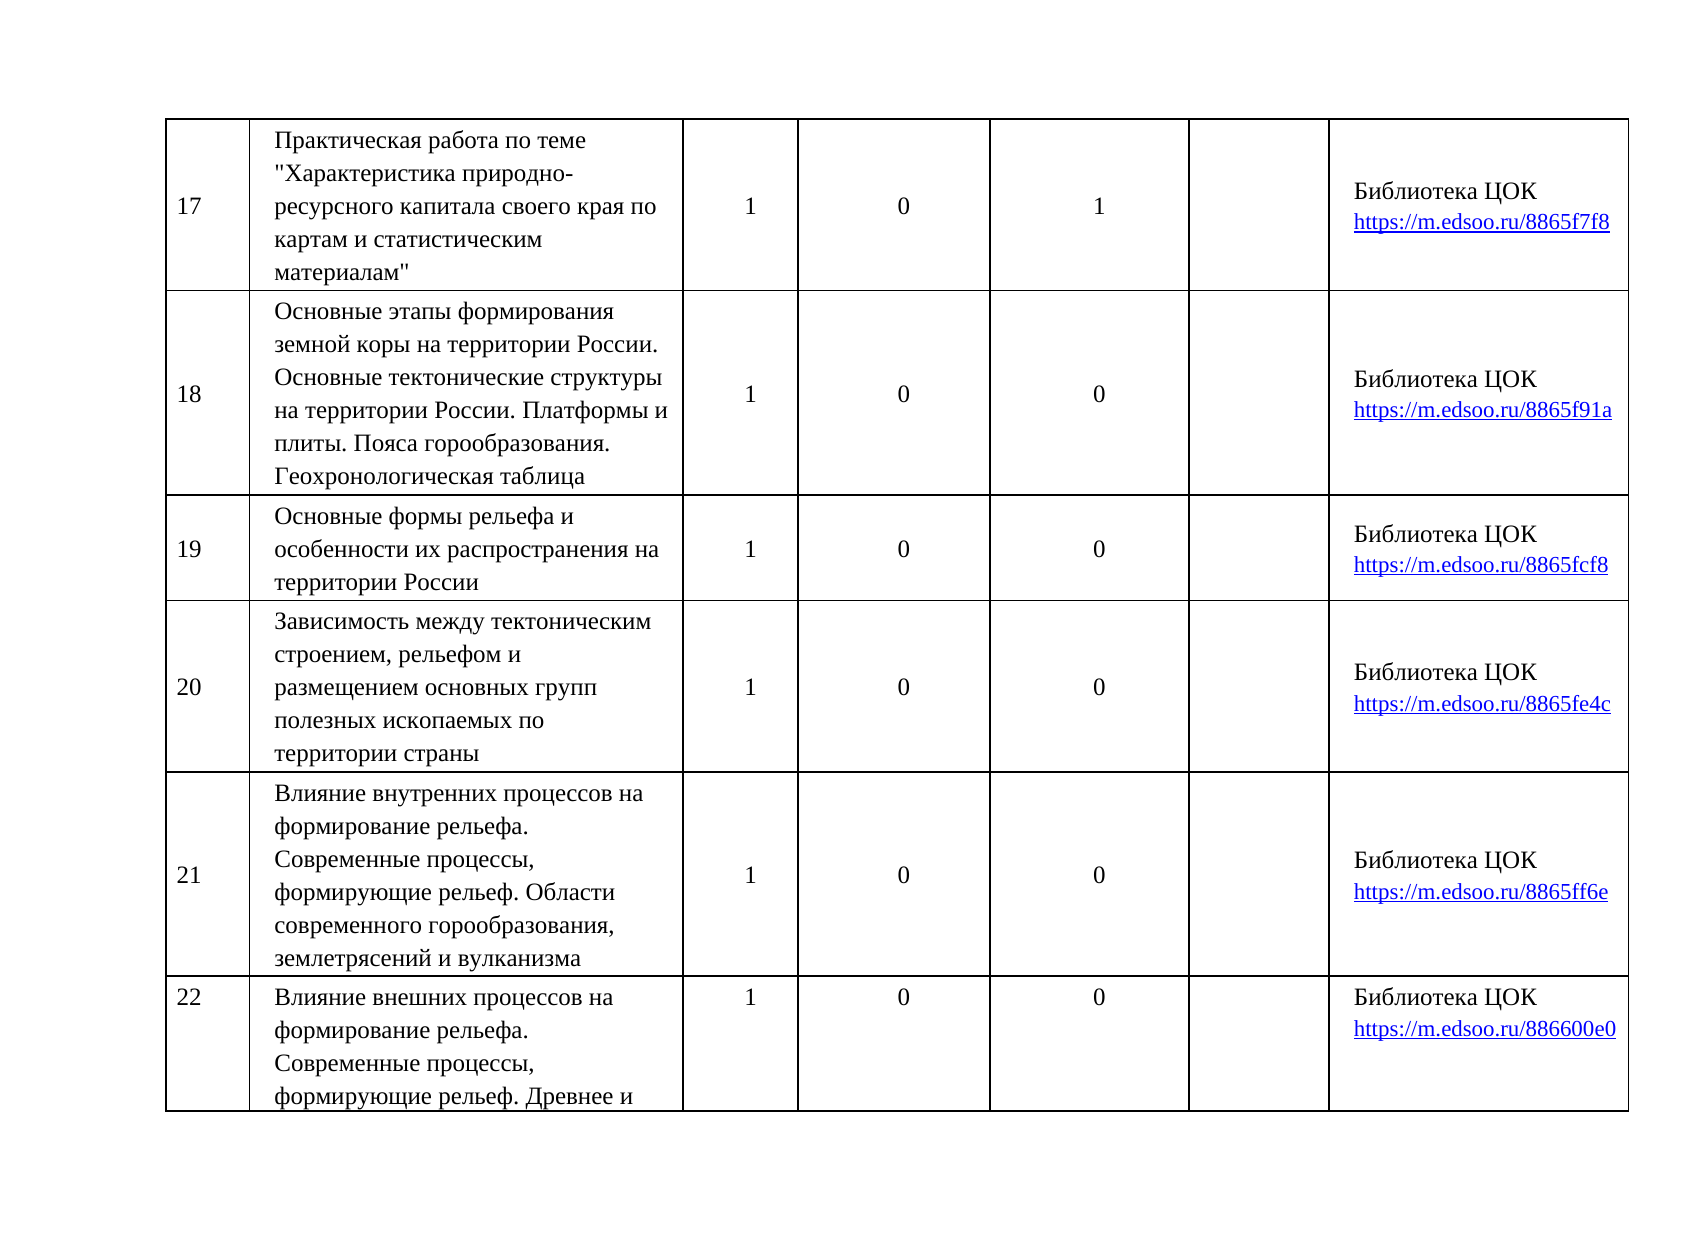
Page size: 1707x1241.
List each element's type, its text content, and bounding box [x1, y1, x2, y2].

table_cell 0 [799, 496, 989, 599]
table_cell 0 [991, 496, 1188, 599]
table_cell 0 [799, 291, 989, 494]
table_cell [1190, 977, 1328, 1110]
table_cell 1 [684, 496, 797, 599]
table_cell 19 [167, 496, 249, 599]
table_cell Зависимость между тектоническим строением, рельефом и размещением основных групп полезных ископаемых по территории страны [250, 601, 682, 771]
table_cell 0 [799, 601, 989, 771]
table_cell 0 [991, 291, 1188, 494]
table_cell Влияние внутренних процессов на формирование рельефа. Современные процессы, формирующие рельеф. Области современного горообразования, землетрясений и вулканизма [250, 773, 682, 975]
table_cell Основные формы рельефа и особенности их распространения на территории России [250, 496, 682, 599]
table_cell 20 [167, 601, 249, 771]
table_cell [1190, 601, 1328, 771]
table_cell 1 [684, 977, 797, 1110]
table_cell 0 [799, 120, 989, 289]
table_cell Библиотека ЦОК https://m.edsoo.ru/8865ff6e [1330, 773, 1628, 975]
table_cell Библиотека ЦОК https://m.edsoo.ru/8865fe4c [1330, 601, 1628, 771]
table_cell 1 [684, 120, 797, 289]
table_cell Библиотека ЦОК https://m.edsoo.ru/8865f91a [1330, 291, 1628, 494]
table_cell 0 [799, 773, 989, 975]
table_cell [1190, 496, 1328, 599]
table_cell 1 [684, 291, 797, 494]
table_cell [1190, 773, 1328, 975]
table_cell 1 [991, 120, 1188, 289]
table_cell [1190, 291, 1328, 494]
table_cell 0 [991, 601, 1188, 771]
table_cell [1190, 120, 1328, 289]
table_cell 1 [684, 773, 797, 975]
table_cell Основные этапы формирования земной коры на территории России. Основные тектонические структуры на территории России. Платформы и плиты. Пояса горообразования. Геохронологическая таблица [250, 291, 682, 494]
table_cell Библиотека ЦОК https://m.edsoo.ru/8865f7f8 [1330, 120, 1628, 289]
table_cell 17 [167, 120, 249, 289]
table_cell 0 [991, 773, 1188, 975]
table_cell 22 [167, 977, 249, 1110]
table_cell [250, 977, 682, 1110]
table_cell Практическая работа по теме "Характеристика природно-ресурсного капитала своего края по картам и статистическим материалам" [250, 120, 682, 289]
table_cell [1330, 977, 1628, 1110]
table_cell 0 [799, 977, 989, 1110]
table_cell 1 [684, 601, 797, 771]
table_cell Библиотека ЦОК https://m.edsoo.ru/8865fcf8 [1330, 496, 1628, 599]
table_cell 18 [167, 291, 249, 494]
table_cell 21 [167, 773, 249, 975]
table_cell 0 [991, 977, 1188, 1110]
